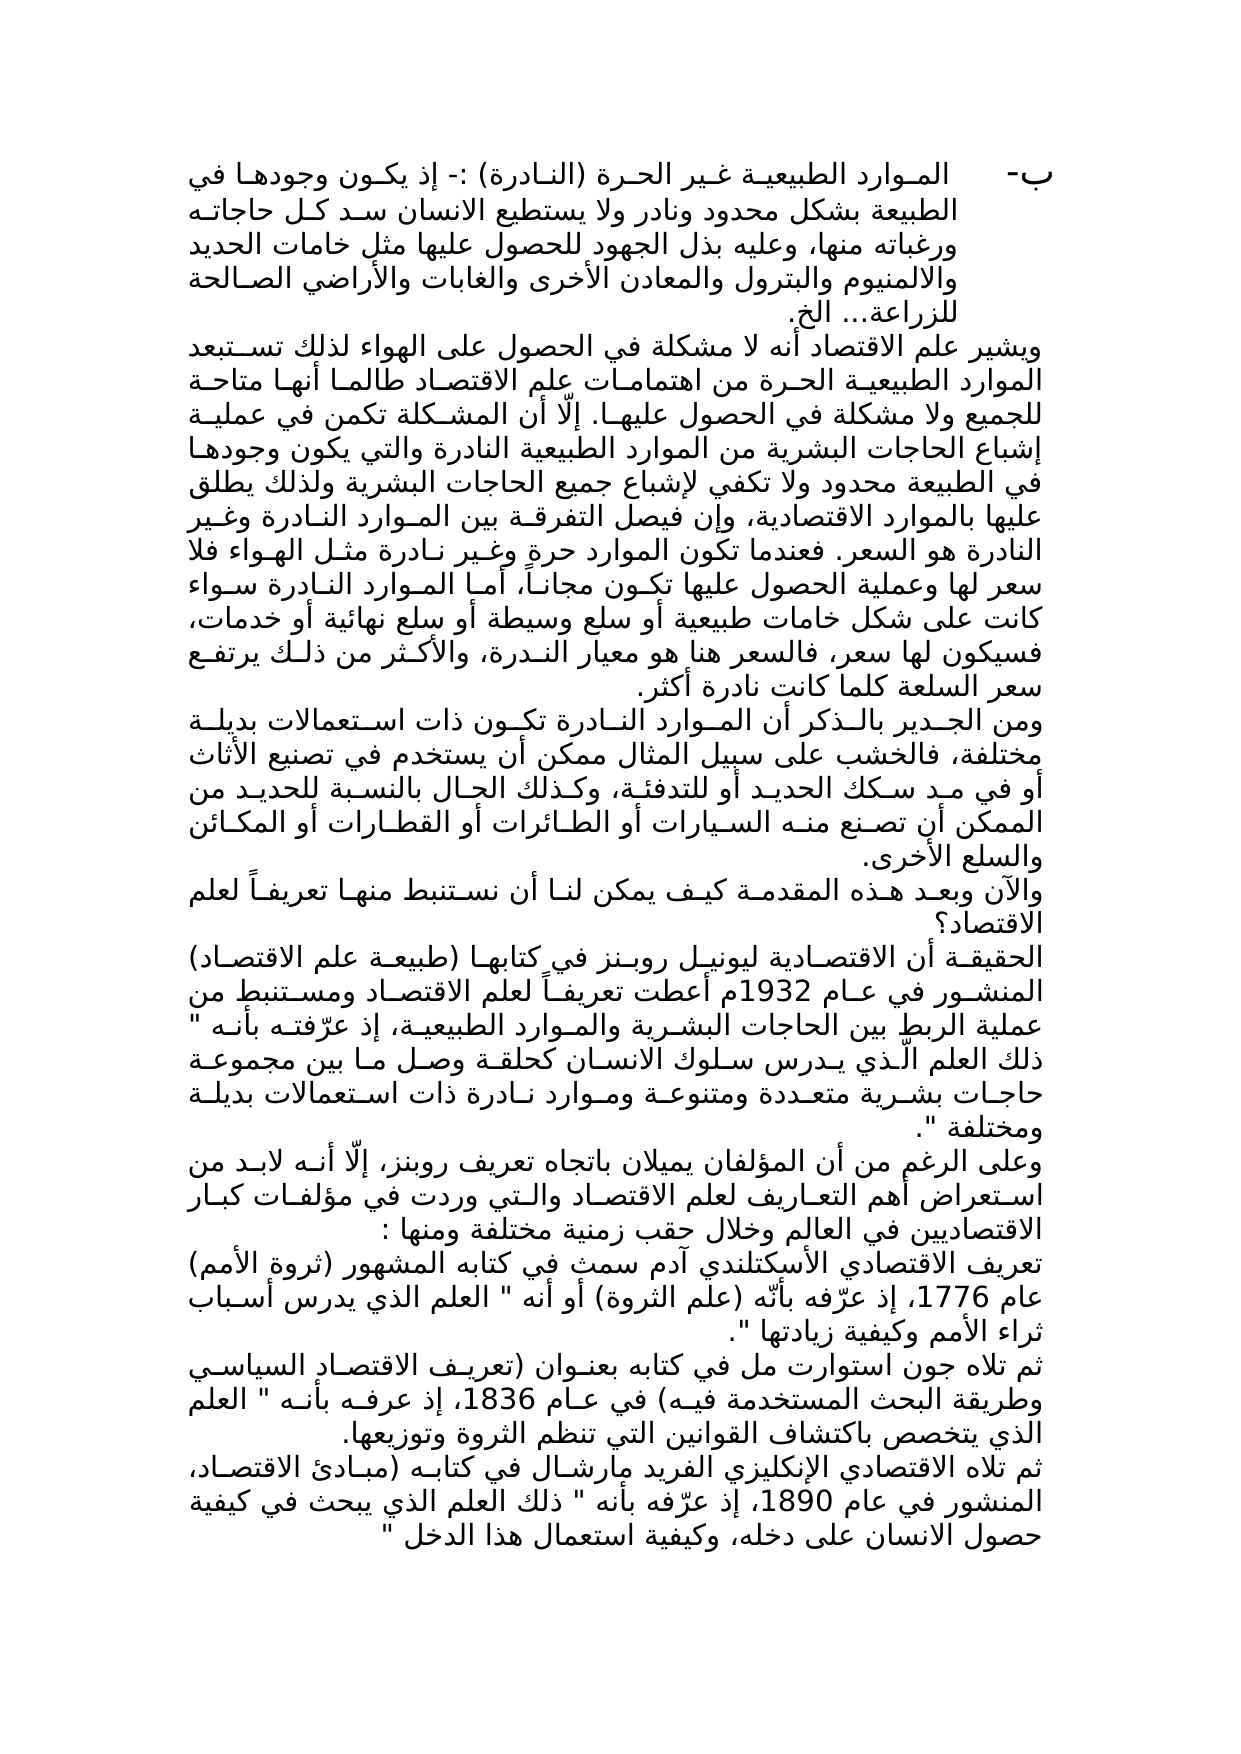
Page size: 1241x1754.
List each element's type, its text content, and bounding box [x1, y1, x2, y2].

text الحقيقة أن الاقتصادية ليونيل روبنز في كتابها (طبيعة علم الاقتصاد) المنشور في عام 1932م أعطت تعريفاً لعلم الاقتصاد ومستنبط من عملية الربط بين الحاجات البشرية والموارد الطبيعية، إذ عرّفته بأنه " ذلك العلم الّذي يدرس سلوك الانسان كحلقة وصل ما بين مجموعة حاجات بشرية متعددة ومتنوعة وموارد نادرة ذات استعمالات بديلة ومختلفة ". [187, 941, 1044, 1144]
text ثم تلاه الاقتصادي الإنكليزي الفريد مارشال في كتابه (مبادئ الاقتصاد، المنشور في عام 1890، إذ عرّفه بأنه " ذلك العلم الذي يبحث في كيفية حصول الانسان على دخله، وكيفية استعمال هذا الدخل " [187, 1450, 1043, 1552]
text ثم تلاه جون استوارت مل في كتابه بعنوان (تعريف الاقتصاد السياسي وطريقة البحث المستخدمة فيه) في عام 1836، إذ عرفه بأنه " العلم الذي يتخصص باكتشاف القوانين التي تنظم الثروة وتوزيعها. [187, 1348, 1044, 1450]
text تعريف الاقتصادي الأسكتلندي آدم سمث في كتابه المشهور (ثروة الأمم) عام 1776، إذ عرّفه بأنّه (علم الثروة) أو أنه " العلم الذي يدرس أسباب ثراء الأمم وكيفية زيادتها ". [187, 1246, 1044, 1348]
list الموارد الطبيعية غير الحرة (النادرة) :- إذ يكون وجودها في الطبيعة بشكل محدود ونادر ولا يستطيع الانسان سد كل حاجاته ورغباته منها، وعليه بذل الجهود للحصول عليها مثل خامات الحديد والالمنيوم والبترول والمعادن الأخرى والغابات والأراضي الصالحة للزراعة... الخ. [187, 150, 1006, 329]
text ومن الجدير بالذكر أن الموارد النادرة تكون ذات استعمالات بديلة مختلفة، فالخشب على سبيل المثال ممكن أن يستخدم في تصنيع الأثاث أو في مد سكك الحديد أو للتدفئة، وكذلك الحال بالنسبة للحديد من الممكن أن تصنع منه السيارات أو الطائرات أو القطارات أو المكائن والسلع الأخرى. [187, 703, 1044, 873]
text وعلى الرغم من أن المؤلفان يميلان باتجاه تعريف روبنز، إلّا أنه لابد من استعراض أهم التعاريف لعلم الاقتصاد والتي وردت في مؤلفات كبار الاقتصاديين في العالم وخلال حقب زمنية مختلفة ومنها : [187, 1144, 1044, 1246]
text ويشير علم الاقتصاد أنه لا مشكلة في الحصول على الهواء لذلك تستبعد الموارد الطبيعية الحرة من اهتمامات علم الاقتصاد طالما أنها متاحة للجميع ولا مشكلة في الحصول عليها. إلّا أن المشكلة تكمن في عملية إشباع الحاجات البشرية من الموارد الطبيعية النادرة والتي يكون وجودها في الطبيعة محدود ولا تكفي لإشباع جميع الحاجات البشرية ولذلك يطلق عليها بالموارد الاقتصادية، وإن فيصل التفرقة بين الموارد النادرة وغير النادرة هو السعر. فعندما تكون الموارد حرة وغير نادرة مثل الهواء فلا سعر لها وعملية الحصول عليها تكون مجاناً، أما الموارد النادرة سواء كانت على شكل خامات طبيعية أو سلع وسيطة أو سلع نهائية أو خدمات، فسيكون لها سعر، فالسعر هنا هو معيار الندرة، والأكثر من ذلك يرتفع سعر السلعة كلما كانت نادرة أكثر. [187, 329, 1043, 703]
text والآن وبعد هذه المقدمة كيف يمكن لنا أن نستنبط منها تعريفاً لعلم الاقتصاد؟ [187, 873, 1044, 941]
